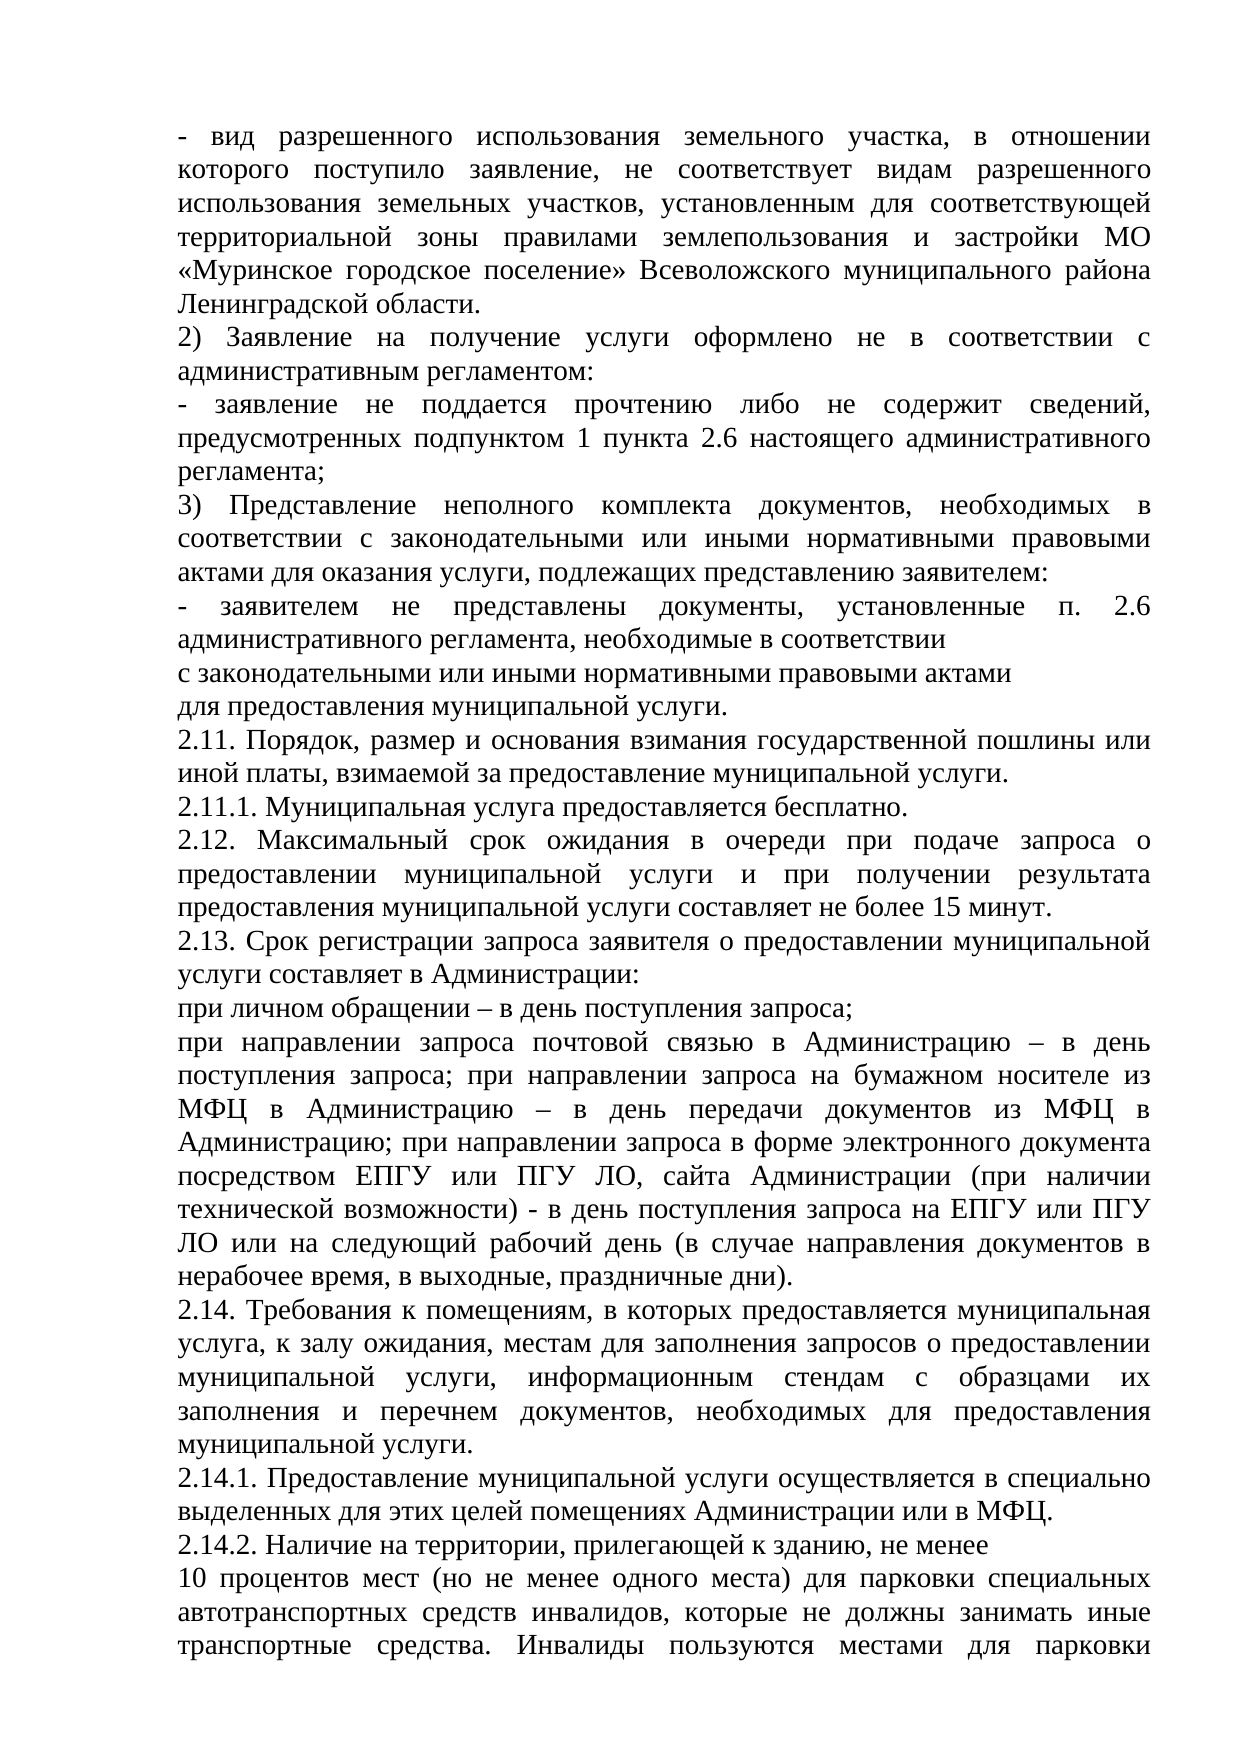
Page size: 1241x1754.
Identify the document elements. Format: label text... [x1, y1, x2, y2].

text 2.14. Требования к помещениям, в которых предоставляется муниципальная услуга, к залу ожидания, местам для заполнения запросов о предоставлении муниципальной услуги, информационным стендам с образцами их заполнения и перечнем документов, необходимых для предоставления муниципальной услуги. [177, 1292, 1152, 1460]
text 3) Представление неполного комплекта документов, необходимых в соответствии с законодательными или иными нормативными правовыми актами для оказания услуги, подлежащих представлению заявителем: [177, 487, 1152, 588]
text 2.11.1. Муниципальная услуга предоставляется бесплатно. [177, 789, 1152, 822]
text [177, 1560, 1152, 1661]
text 2.11. Порядок, размер и основания взимания государственной пошлины или иной платы, взимаемой за предоставление муниципальной услуги. [177, 722, 1152, 789]
text - вид разрешенного использования земельного участка, в отношении которого поступило заявление, не соответствует видам разрешенного использования земельных участков, установленным для соответствующей территориальной зоны правилами землепользования и застройки МО «Муринское городское поселение» Всеволожского муниципального района Ленинградской области. [177, 118, 1152, 319]
text при личном обращении – в день поступления запроса; [177, 990, 1152, 1024]
text 2) Заявление на получение услуги оформлено не в соответствии с административным регламентом: [177, 319, 1152, 386]
text с законодательными или иными нормативными правовыми актами [177, 655, 1152, 688]
text для предоставления муниципальной услуги. [177, 688, 1152, 722]
text - заявителем не представлены документы, установленные п. 2.6 административного регламента, необходимые в соответствии [177, 588, 1152, 655]
text 2.14.2. Наличие на территории, прилегающей к зданию, не менее [177, 1527, 1152, 1560]
text - заявление не поддается прочтению либо не содержит сведений, предусмотренных подпунктом 1 пункта 2.6 настоящего административного регламента; [177, 386, 1152, 487]
text 2.12. Максимальный срок ожидания в очереди при подаче запроса о предоставлении муниципальной услуги и при получении результата предоставления муниципальной услуги составляет не более 15 минут. [177, 822, 1152, 923]
text при направлении запроса почтовой связью в Администрацию – в день поступления запроса; при направлении запроса на бумажном носителе из МФЦ в Администрацию – в день передачи документов из МФЦ в Администрацию; при направлении запроса в форме электронного документа посредством ЕПГУ или ПГУ ЛО, сайта Администрации (при наличии технической возможности) - в день поступления запроса на ЕПГУ или ПГУ ЛО или на следующий рабочий день (в случае направления документов в нерабочее время, в выходные, праздничные дни). [177, 1024, 1152, 1292]
text 2.13. Срок регистрации запроса заявителя о предоставлении муниципальной услуги составляет в Администрации: [177, 923, 1152, 990]
text 2.14.1. Предоставление муниципальной услуги осуществляется в специально выделенных для этих целей помещениях Администрации или в МФЦ. [177, 1460, 1152, 1527]
